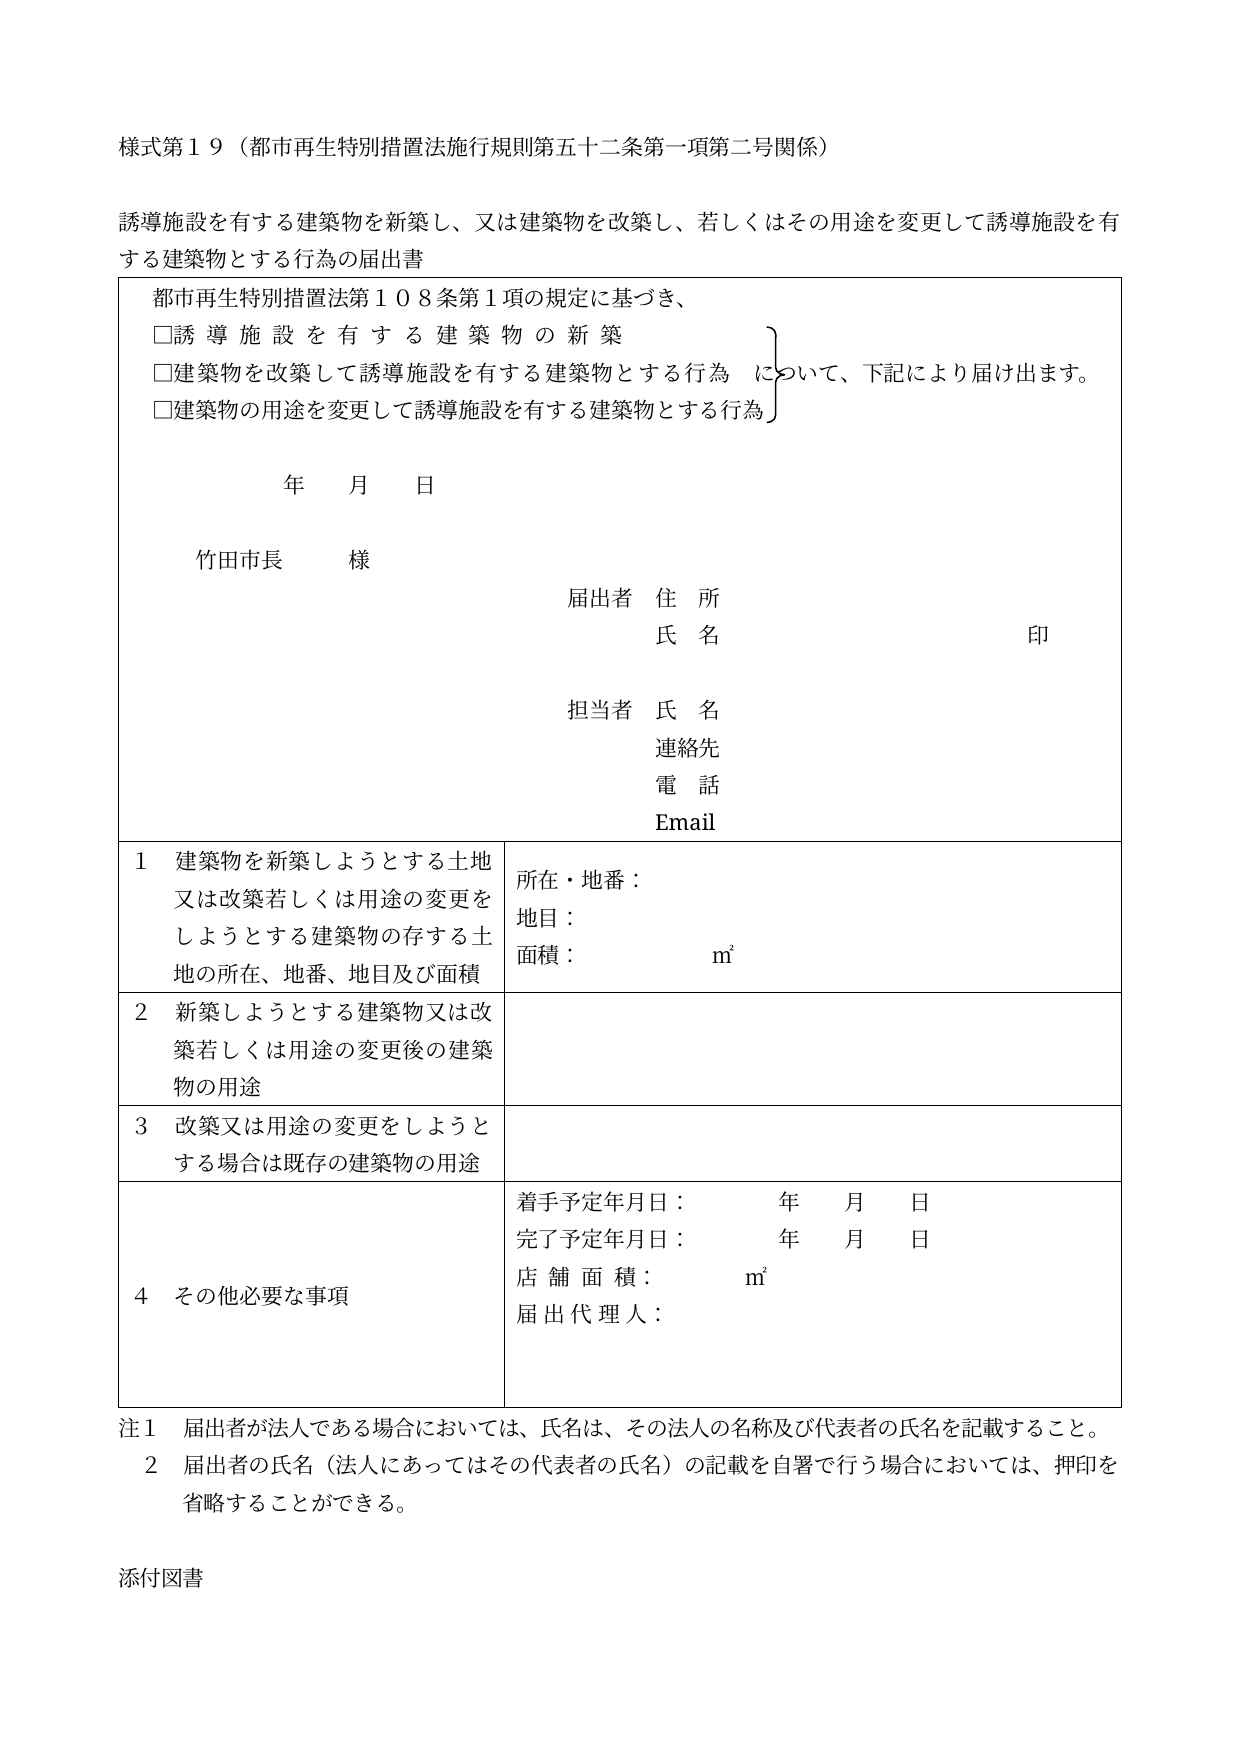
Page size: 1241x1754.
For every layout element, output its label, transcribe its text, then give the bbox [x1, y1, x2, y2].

table_cell １ 建築物を新築しようとする土地又は改築若しくは用途の変更をしようとする建築物の存する土地の所在、地番、地目及び面積 [119, 842, 504, 992]
text 注１ 届出者が法人である場合においては、氏名は、その法人の名称及び代表者の氏名を記載すること。 [118, 1408, 1122, 1446]
table_header 都市再生特別措置法第１０８条第１項の規定に基づき、 □誘導施設を有する建築物の新築 □建築物を改築して誘導施設を有する建築物とする行為 について、下記により届け出ます。 □建築物の用途を変更して誘導施設を有する建築物とする行為 年 月 日 竹田市長 様 届出者 住 所 氏 名 印 担当者 氏 名 連絡先 電 話 Email [119, 278, 1121, 841]
text ２ 届出者の氏名（法人にあってはその代表者の氏名）の記載を自署で行う場合においては、押印を省略することができる。 [140, 1446, 1122, 1521]
table_cell [505, 1106, 1121, 1181]
table_cell 着手予定年月日： 年 月 日 完了予定年月日： 年 月 日 店舗面積： ㎡ 届 出 代 理 人： [505, 1182, 1121, 1407]
table_cell [505, 993, 1121, 1105]
text 添付図書 [118, 1558, 1122, 1596]
table_cell ４ その他必要な事項 [119, 1182, 504, 1407]
text 誘導施設を有する建築物を新築し、又は建築物を改築し、若しくはその用途を変更して誘導施設を有する建築物とする行為の届出書 [118, 202, 1122, 277]
text 様式第１９（都市再生特別措置法施行規則第五十二条第一項第二号関係） [118, 127, 1122, 164]
table_cell 所在・地番： 地目： 面積： ㎡ [505, 842, 1121, 992]
table_cell ２ 新築しようとする建築物又は改築若しくは用途の変更後の建築物の用途 [119, 993, 504, 1105]
table_cell ３ 改築又は用途の変更をしようとする場合は既存の建築物の用途 [119, 1106, 504, 1181]
